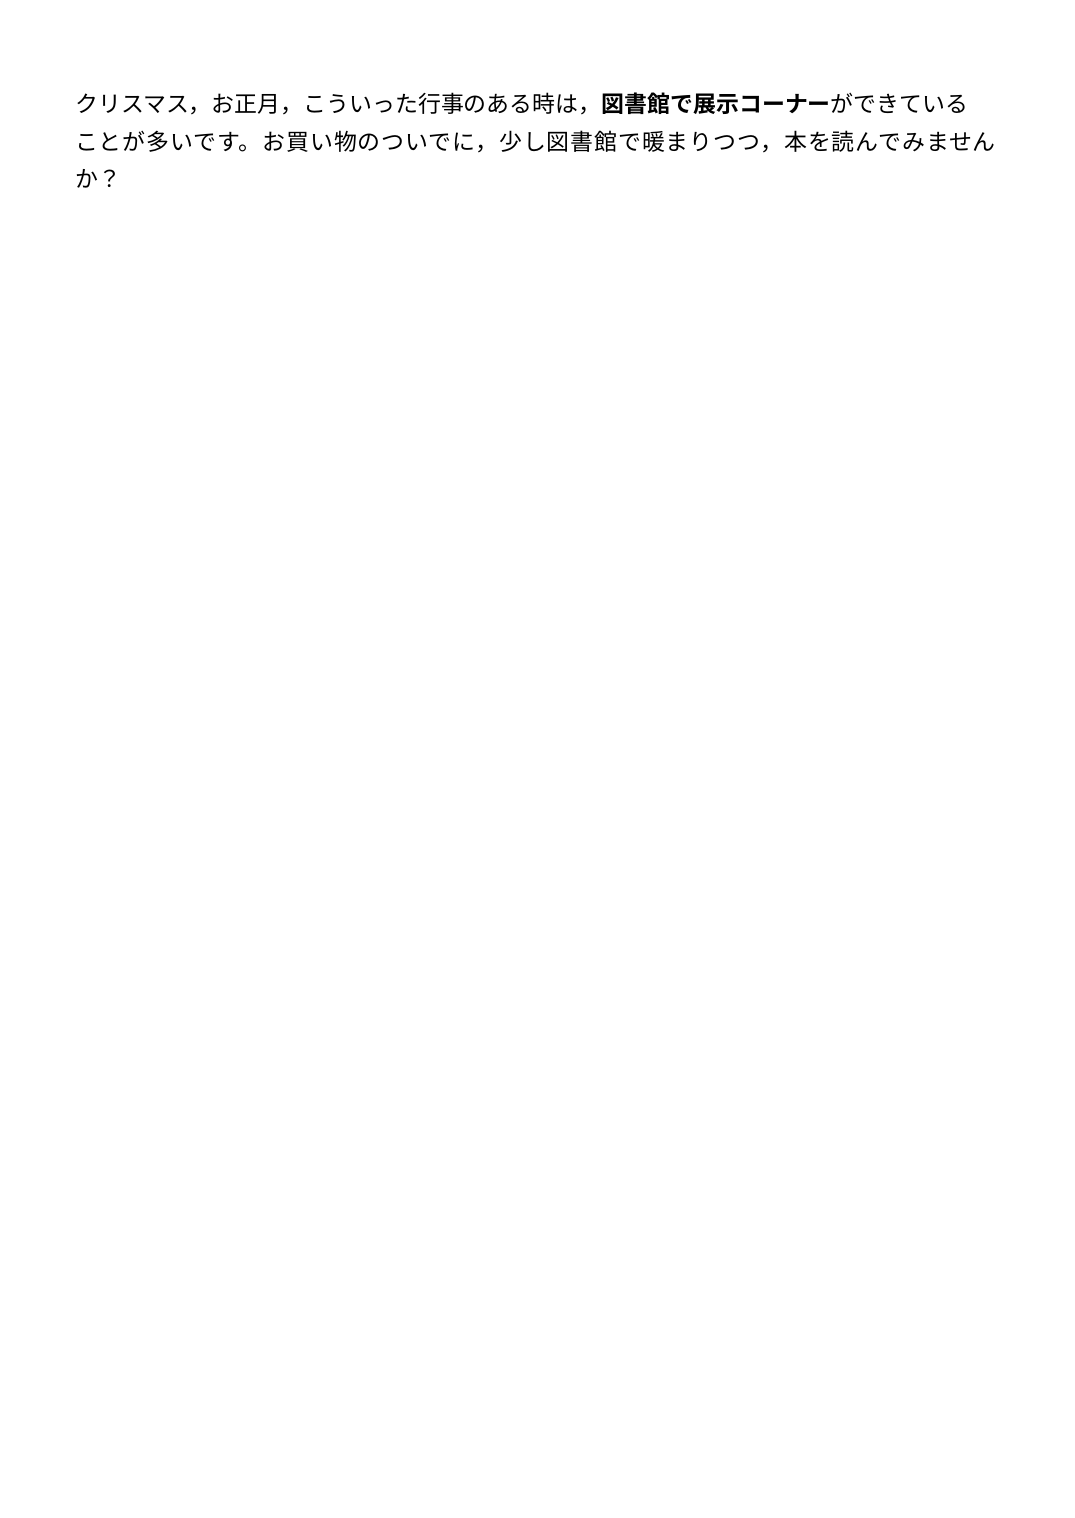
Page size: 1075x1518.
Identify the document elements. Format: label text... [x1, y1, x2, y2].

text ことが多いです。お買い物のついでに，少し図書館で暖まりつつ，本を読んでみませんか？ [75, 121, 1000, 196]
text クリスマス，お正月，こういった行事のある時は，図書館で展示コーナーができている [75, 84, 1000, 121]
